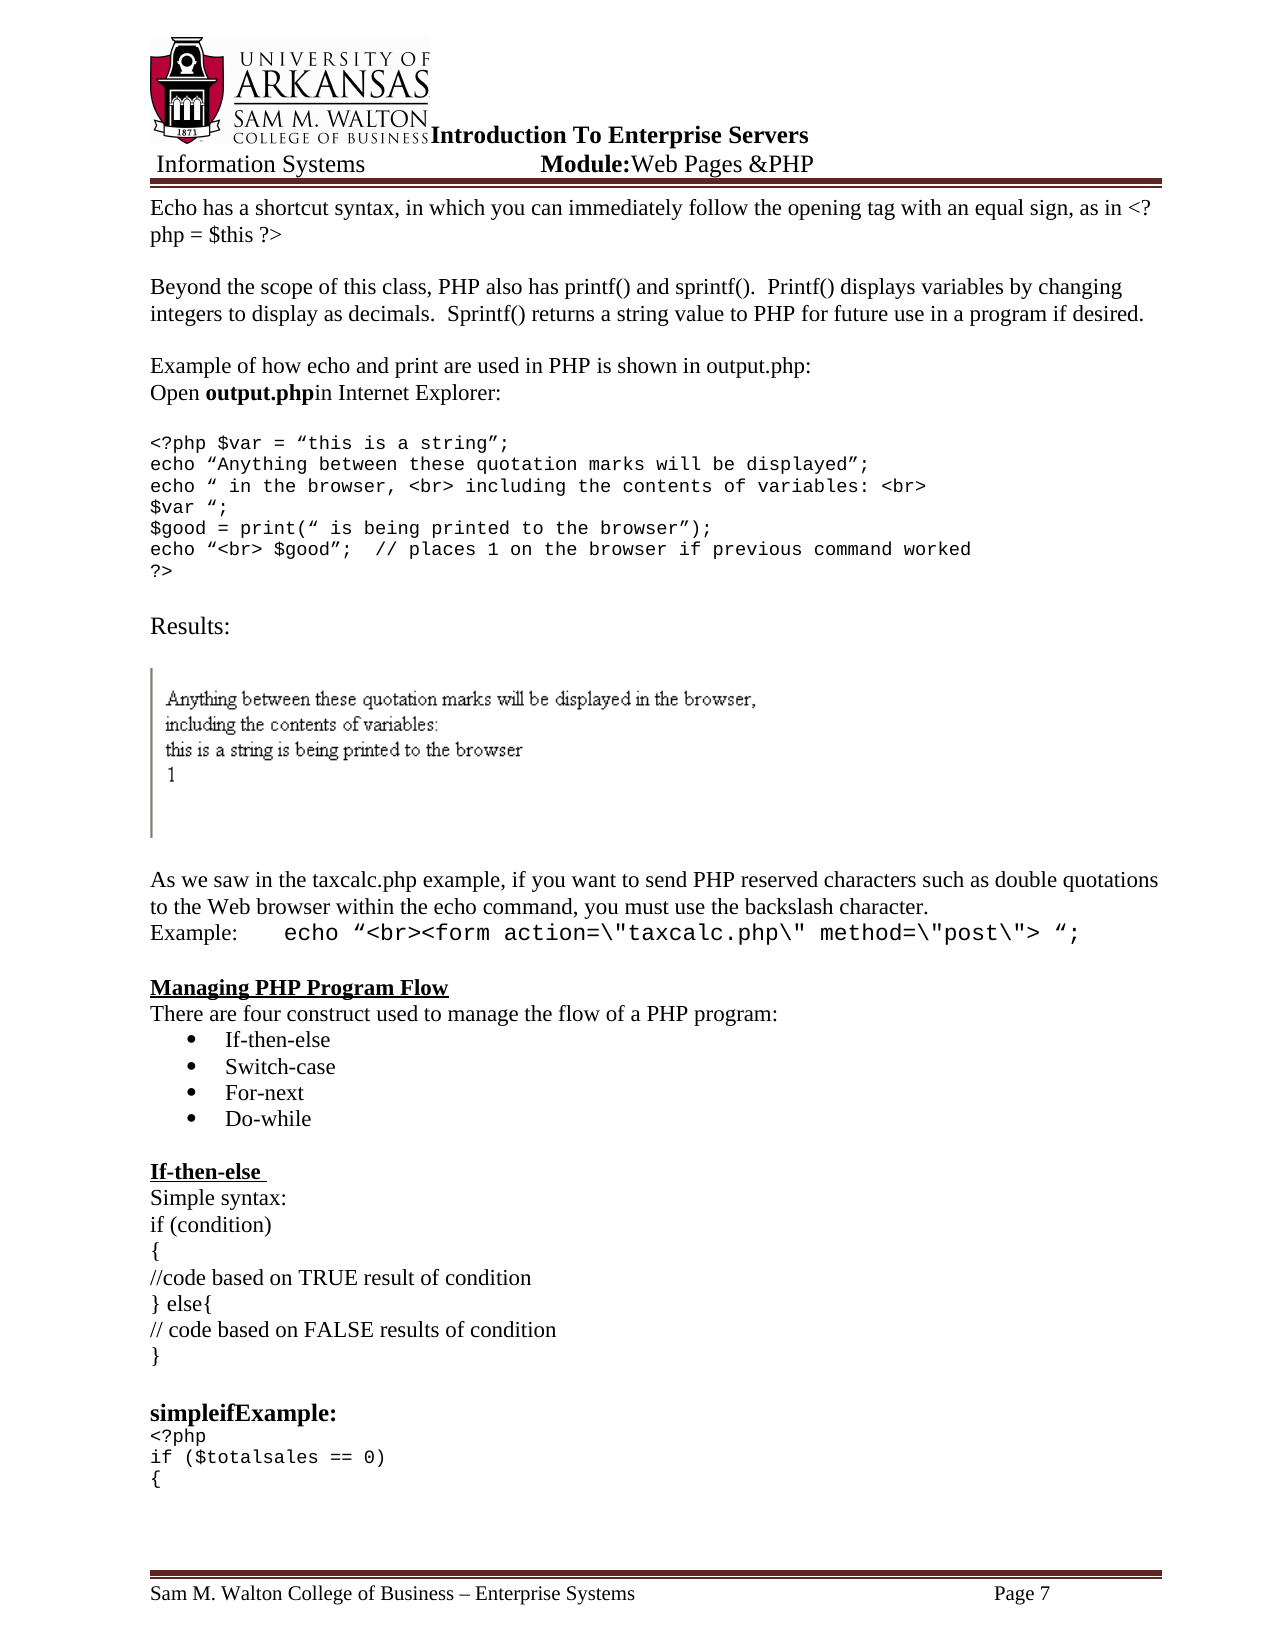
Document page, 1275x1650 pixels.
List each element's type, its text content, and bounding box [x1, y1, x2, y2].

list Switch-case [187, 1053, 1162, 1079]
picture [150, 37, 431, 144]
text echo “Anything between these quotation marks will be displayed”; [150, 455, 1162, 476]
text ?> [150, 561, 1162, 583]
text If-then-else [150, 1158, 1162, 1184]
list For-next [187, 1079, 1162, 1105]
text $good = print(“ is being printed to the browser”); [150, 519, 1162, 540]
text { [150, 1237, 1162, 1263]
text echo “<br> $good”; // places 1 on the browser if previous command worked [150, 540, 1162, 561]
text if (condition) [150, 1211, 1162, 1237]
text //code based on TRUE result of condition [150, 1263, 1162, 1290]
text As we saw in the taxcalc.php example, if you want to send PHP reserved characters such as double quotations to the Web browser within the echo command, you must use the backslash character. [150, 866, 1162, 919]
text There are four construct used to manage the flow of a PHP program: [150, 1000, 1162, 1026]
text { [150, 1469, 1162, 1490]
text Example: echo “<br><form action=\"taxcalc.php\" method=\"post\"> “; [150, 919, 1162, 947]
text Example of how echo and print are used in PHP is shown in output.php: [150, 352, 1162, 379]
text Managing PHP Program Flow [150, 974, 1162, 1000]
text Beyond the scope of this class, PHP also has printf() and sprintf(). Printf() displays variables by changing integers to display as decimals. Sprintf() returns a string value to PHP for future use in a program if desired. [150, 273, 1162, 326]
text } [150, 1343, 1162, 1369]
text } else{ [150, 1290, 1162, 1316]
text Echo has a shortcut syntax, in which you can immediately follow the opening tag with an equal sign, as in <?php = $this ?> [150, 194, 1162, 247]
text Open output.phpin Internet Explorer: [150, 379, 1162, 405]
list Do-while [187, 1105, 1162, 1132]
picture [150, 668, 863, 838]
text $var “; [150, 498, 1162, 519]
text <?php [150, 1426, 1162, 1448]
text echo “ in the browser, <br> including the contents of variables: <br> [150, 476, 1162, 498]
text // code based on FALSE results of condition [150, 1316, 1162, 1343]
list If-then-else [187, 1026, 1162, 1053]
text simpleifExample: [150, 1398, 1162, 1426]
text if ($totalsales == 0) [150, 1448, 1162, 1469]
text Results: [150, 611, 1162, 640]
text <?php $var = “this is a string”; [150, 434, 1162, 455]
text Simple syntax: [150, 1184, 1162, 1211]
